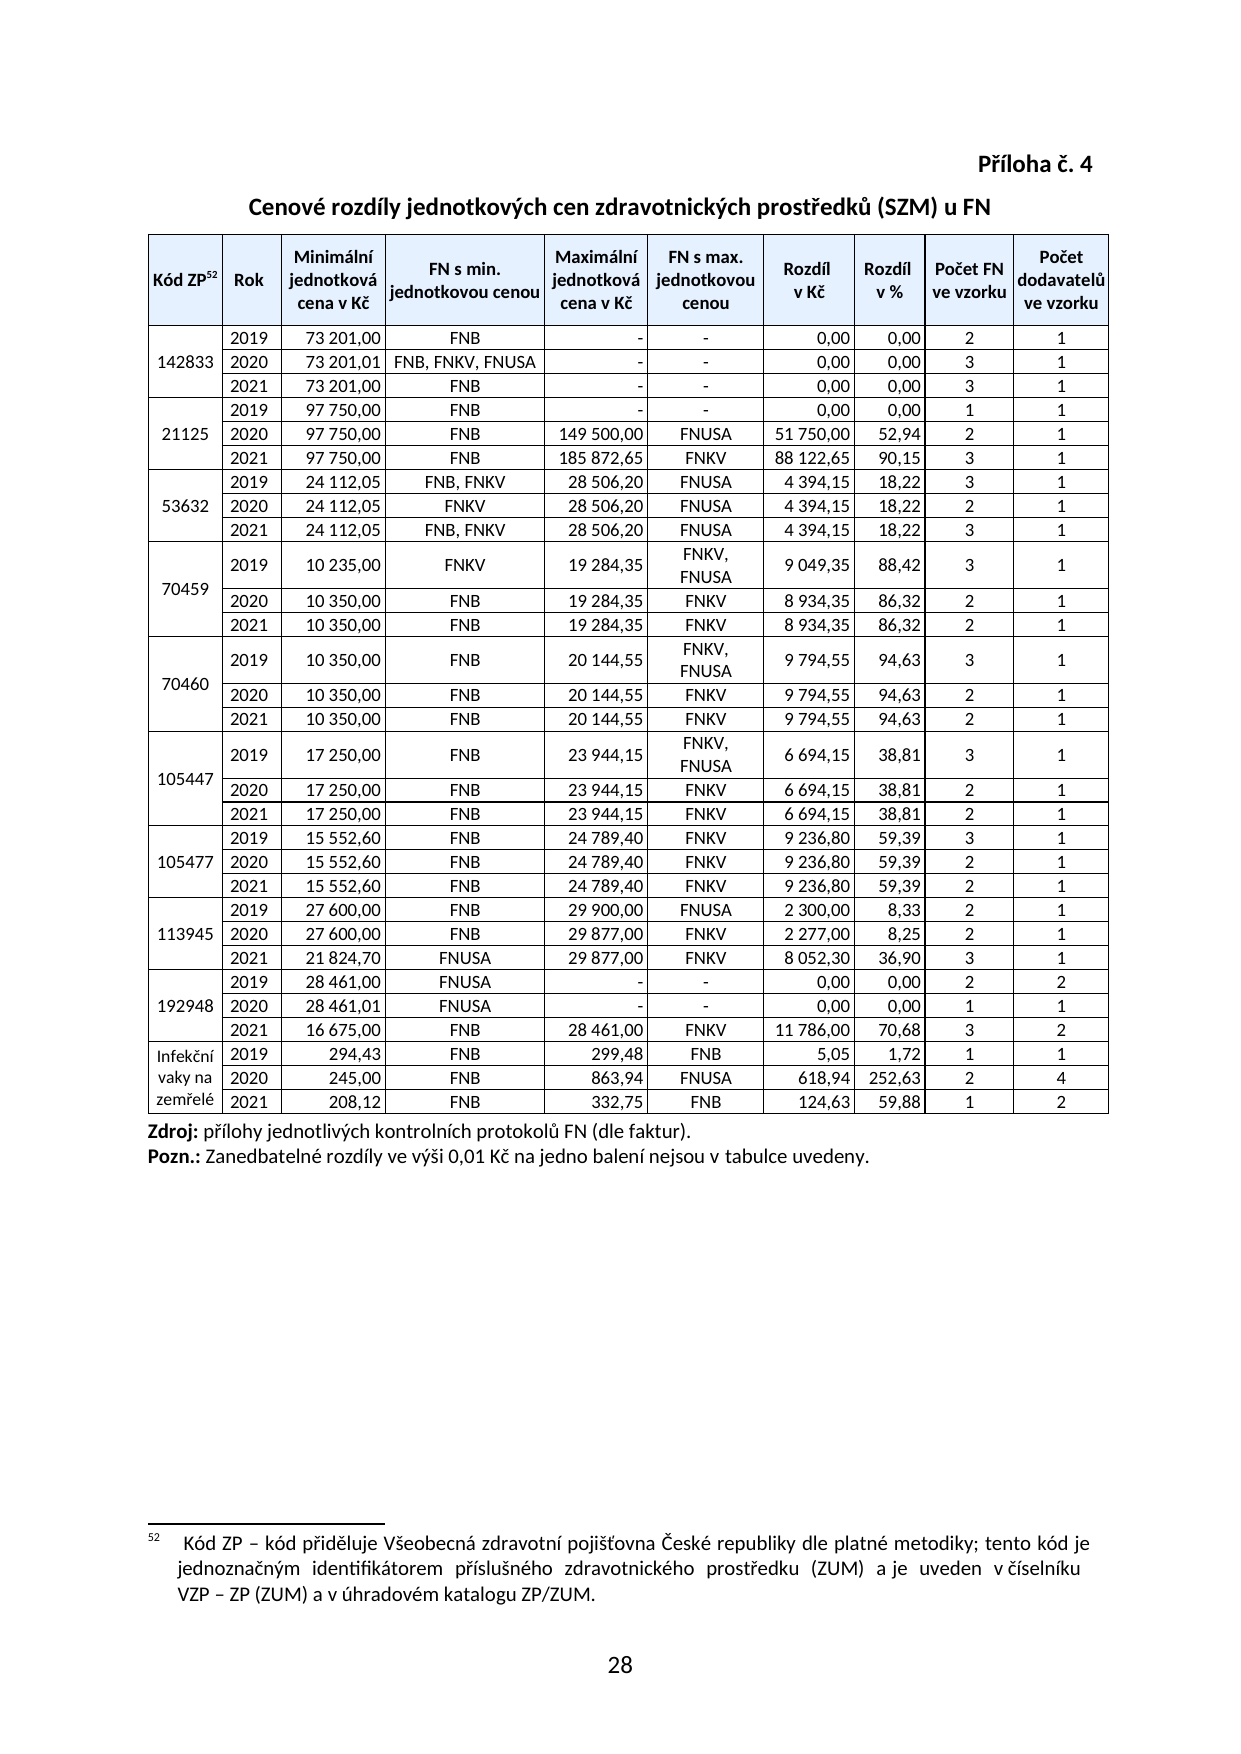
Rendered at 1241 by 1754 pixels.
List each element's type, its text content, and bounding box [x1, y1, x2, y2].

table_cell 1 [1014, 374, 1108, 397]
table_cell 1 [1014, 1042, 1108, 1065]
table_cell FNB [386, 1042, 544, 1065]
table_cell 1 [926, 994, 1013, 1017]
table_cell 97 750,00 [282, 398, 385, 421]
text Zdroj: přílohy jednotlivých kontrolních protokolů FN (dle faktur). [148, 1118, 1092, 1143]
table_cell 29 877,00 [545, 922, 647, 945]
table_cell FNUSA [648, 470, 763, 493]
table_cell 9 236,80 [764, 874, 854, 897]
table_cell 0,00 [855, 374, 924, 397]
table_cell 1 [1014, 589, 1108, 612]
table_cell 3 [926, 470, 1013, 493]
table_cell 19 284,35 [545, 613, 647, 636]
table_cell 94,63 [855, 684, 924, 707]
table_cell 245,00 [282, 1066, 385, 1089]
table_cell 1 [1014, 470, 1108, 493]
table_cell FNB [648, 1090, 763, 1113]
table_cell 2 [926, 684, 1013, 707]
table_cell FNKV [386, 494, 544, 517]
table_cell 185 872,65 [545, 446, 647, 469]
table_cell 36,90 [855, 946, 924, 969]
table_cell FNB, FNKV, FNUSA [386, 350, 544, 373]
table_cell 299,48 [545, 1042, 647, 1065]
table_cell - [545, 398, 647, 421]
table_cell 3 [926, 732, 1013, 777]
table_cell 3 [926, 542, 1013, 588]
table_cell 9 794,55 [764, 684, 854, 707]
table_cell FNKV [648, 946, 763, 969]
table_cell 124,63 [764, 1090, 854, 1113]
table_cell FNKV, FNUSA [648, 542, 763, 588]
table_cell 1 [1014, 874, 1108, 897]
table_cell 1 [1014, 994, 1108, 1017]
table_cell 2 [926, 326, 1013, 349]
table_cell 0,00 [764, 350, 854, 373]
table_cell FNKV [648, 874, 763, 897]
table_header Minimální jednotková cena v Kč [282, 235, 385, 325]
table_cell 2021 [223, 1018, 281, 1041]
table_cell 17 250,00 [282, 779, 385, 801]
table_cell 3 [926, 374, 1013, 397]
table_cell 17 250,00 [282, 803, 385, 825]
table_cell 2 [926, 803, 1013, 825]
table_cell 3 [926, 946, 1013, 969]
table_cell 70459 [149, 542, 222, 636]
table_cell 2021 [223, 374, 281, 397]
table_cell FNKV, FNUSA [648, 637, 763, 683]
table_cell FNKV [648, 613, 763, 636]
table_cell 1 [1014, 850, 1108, 873]
table_cell 1 [1014, 708, 1108, 731]
table_cell 2021 [223, 518, 281, 541]
table_cell 0,00 [764, 398, 854, 421]
table_cell 38,81 [855, 732, 924, 777]
table_cell 8 934,35 [764, 613, 854, 636]
table_cell 4 [1014, 1066, 1108, 1089]
table_cell 2019 [223, 826, 281, 849]
table_cell 1 [1014, 350, 1108, 373]
table_cell 2020 [223, 922, 281, 945]
table_header FN s max. jednotkovou cenou [648, 235, 763, 325]
table_cell 0,00 [855, 994, 924, 1017]
table_cell FNUSA [648, 518, 763, 541]
table_cell 53632 [149, 470, 222, 541]
table_cell 0,00 [764, 374, 854, 397]
table_cell 3 [926, 1018, 1013, 1041]
table_cell 2 277,00 [764, 922, 854, 945]
table_cell 1 [1014, 494, 1108, 517]
table_cell 10 350,00 [282, 613, 385, 636]
table_cell FNB [386, 1066, 544, 1089]
table_cell 2 [926, 970, 1013, 993]
table_cell Infekční vaky na zemřelé [149, 1042, 222, 1113]
table_cell FNKV, FNUSA [648, 732, 763, 777]
table_cell FNB [386, 613, 544, 636]
table_cell 97 750,00 [282, 422, 385, 445]
table_cell 1 [926, 1042, 1013, 1065]
table_cell 0,00 [855, 398, 924, 421]
table_cell - [545, 350, 647, 373]
table_cell 2 [926, 1066, 1013, 1089]
table_cell 94,63 [855, 708, 924, 731]
table_cell FNB [386, 779, 544, 801]
table_cell 23 944,15 [545, 732, 647, 777]
table_cell 28 506,20 [545, 518, 647, 541]
table_cell FNB [386, 850, 544, 873]
table_cell 15 552,60 [282, 874, 385, 897]
table_cell 28 461,00 [282, 970, 385, 993]
table_cell 2 [926, 874, 1013, 897]
table_cell - [545, 374, 647, 397]
table_cell 94,63 [855, 637, 924, 683]
table_cell 1 [1014, 422, 1108, 445]
table_cell 2020 [223, 1066, 281, 1089]
table_cell 4 394,15 [764, 470, 854, 493]
table_cell FNB [386, 1018, 544, 1041]
table_cell 10 350,00 [282, 637, 385, 683]
table_cell 20 144,55 [545, 708, 647, 731]
table_cell 8 934,35 [764, 589, 854, 612]
table_cell 2 [926, 494, 1013, 517]
table_cell FNB [386, 422, 544, 445]
table_cell FNUSA [386, 970, 544, 993]
table_cell 19 284,35 [545, 589, 647, 612]
table_cell 2020 [223, 684, 281, 707]
table_cell FNKV [648, 684, 763, 707]
table_cell FNUSA [648, 898, 763, 921]
table_cell 73 201,01 [282, 350, 385, 373]
table_cell 27 600,00 [282, 922, 385, 945]
table_cell FNKV [648, 779, 763, 801]
table_cell 9 794,55 [764, 637, 854, 683]
table_cell 9 236,80 [764, 826, 854, 849]
table_cell 19 284,35 [545, 542, 647, 588]
table_cell 2 [926, 922, 1013, 945]
table_cell 88,42 [855, 542, 924, 588]
table_cell 2019 [223, 326, 281, 349]
table_cell FNB [386, 898, 544, 921]
table_cell FNKV [648, 850, 763, 873]
table_cell 1 [1014, 398, 1108, 421]
table_cell 1 [1014, 518, 1108, 541]
table_cell 16 675,00 [282, 1018, 385, 1041]
table_cell 1 [1014, 446, 1108, 469]
table_cell 59,88 [855, 1090, 924, 1113]
text Pozn.: Zanedbatelné rozdíly ve výši 0,01 Kč na jedno balení nejsou v tabulce uvedeny. [148, 1143, 1092, 1169]
table_cell FNKV [648, 803, 763, 825]
table_cell 0,00 [764, 994, 854, 1017]
table_cell 2020 [223, 422, 281, 445]
table_cell - [648, 994, 763, 1017]
table_cell FNKV [386, 542, 544, 588]
table_cell - [545, 970, 647, 993]
table_cell 332,75 [545, 1090, 647, 1113]
table_cell 8 052,30 [764, 946, 854, 969]
table_cell 70,68 [855, 1018, 924, 1041]
table_cell FNB [386, 684, 544, 707]
table_cell 2019 [223, 637, 281, 683]
table_cell 252,63 [855, 1066, 924, 1089]
table_cell 2 [926, 589, 1013, 612]
table_cell 2 [1014, 970, 1108, 993]
table_cell 8,25 [855, 922, 924, 945]
table_cell - [545, 994, 647, 1017]
table_cell 9 236,80 [764, 850, 854, 873]
table_cell 2020 [223, 994, 281, 1017]
table_header Kód ZP [149, 235, 222, 325]
table_cell 4 394,15 [764, 494, 854, 517]
table_cell 73 201,00 [282, 326, 385, 349]
table_cell 10 235,00 [282, 542, 385, 588]
table_cell 0,00 [764, 970, 854, 993]
table_cell - [648, 374, 763, 397]
table_cell 88 122,65 [764, 446, 854, 469]
table_cell 18,22 [855, 494, 924, 517]
table_header FN s min. jednotkovou cenou [386, 235, 544, 325]
table_cell FNB [386, 922, 544, 945]
table_cell 192948 [149, 970, 222, 1041]
table_cell 6 694,15 [764, 732, 854, 777]
table_cell 2 [1014, 1018, 1108, 1041]
table_cell 17 250,00 [282, 732, 385, 777]
table_cell 1 [1014, 803, 1108, 825]
table_header Počet dodavatelů ve vzorku [1014, 235, 1108, 325]
table_cell 2020 [223, 350, 281, 373]
table_cell 2019 [223, 1042, 281, 1065]
table_cell 11 786,00 [764, 1018, 854, 1041]
table_cell 208,12 [282, 1090, 385, 1113]
table_cell 2 [926, 422, 1013, 445]
table_cell 86,32 [855, 613, 924, 636]
table_cell FNB [386, 326, 544, 349]
table_cell 2 [926, 708, 1013, 731]
table_cell 2019 [223, 970, 281, 993]
table_cell 2021 [223, 946, 281, 969]
table_cell FNUSA [386, 946, 544, 969]
table_cell 105477 [149, 826, 222, 897]
table_cell 28 506,20 [545, 494, 647, 517]
table_cell 863,94 [545, 1066, 647, 1089]
text Cenové rozdíly jednotkových cen zdravotnických prostředků (SZM) u FN [148, 191, 1092, 221]
table_cell 2020 [223, 589, 281, 612]
table_header Počet FN ve vzorku [926, 235, 1013, 325]
table_cell 0,00 [764, 326, 854, 349]
table_cell 18,22 [855, 518, 924, 541]
table_cell FNKV [648, 1018, 763, 1041]
table_cell 18,22 [855, 470, 924, 493]
table_cell 2 [926, 898, 1013, 921]
table_cell 2019 [223, 470, 281, 493]
table_cell 2021 [223, 803, 281, 825]
table_cell 52,94 [855, 422, 924, 445]
table_cell 2021 [223, 874, 281, 897]
table_cell 2019 [223, 898, 281, 921]
table_cell 97 750,00 [282, 446, 385, 469]
table_cell 1 [1014, 684, 1108, 707]
table_cell 0,00 [855, 326, 924, 349]
table_cell 1 [1014, 326, 1108, 349]
table_cell FNUSA [648, 422, 763, 445]
table_cell 1 [1014, 779, 1108, 801]
table_cell 3 [926, 637, 1013, 683]
table_cell FNUSA [648, 1066, 763, 1089]
table_cell 1 [1014, 946, 1108, 969]
table_cell 1 [1014, 542, 1108, 588]
table_cell FNB [386, 826, 544, 849]
table_cell 1 [926, 1090, 1013, 1113]
table_cell FNB, FNKV [386, 470, 544, 493]
table_cell FNB [648, 1042, 763, 1065]
table_cell 618,94 [764, 1066, 854, 1089]
table_cell 28 506,20 [545, 470, 647, 493]
table_cell 2019 [223, 542, 281, 588]
table_cell 0,00 [855, 970, 924, 993]
table_cell 20 144,55 [545, 637, 647, 683]
table_cell 1 [1014, 826, 1108, 849]
table_cell 23 944,15 [545, 803, 647, 825]
table_cell FNB [386, 446, 544, 469]
table_cell FNB [386, 732, 544, 777]
table_cell FNB [386, 637, 544, 683]
table_cell 3 [926, 826, 1013, 849]
table_cell 15 552,60 [282, 826, 385, 849]
table_cell FNB [386, 708, 544, 731]
table_cell 73 201,00 [282, 374, 385, 397]
table_cell 10 350,00 [282, 684, 385, 707]
table_cell 1 [1014, 637, 1108, 683]
table_cell 24 112,05 [282, 518, 385, 541]
table_cell 2020 [223, 850, 281, 873]
table_cell 142833 [149, 326, 222, 397]
table_cell 2019 [223, 732, 281, 777]
table_cell 24 789,40 [545, 850, 647, 873]
table_cell 1,72 [855, 1042, 924, 1065]
table_cell FNKV [648, 446, 763, 469]
table_cell FNKV [648, 826, 763, 849]
table_cell 2021 [223, 446, 281, 469]
table_cell 21 824,70 [282, 946, 385, 969]
table_cell 29 900,00 [545, 898, 647, 921]
table_cell FNUSA [386, 994, 544, 1017]
table_cell 6 694,15 [764, 803, 854, 825]
table_cell 29 877,00 [545, 946, 647, 969]
table_cell FNB [386, 374, 544, 397]
table_cell 1 [1014, 613, 1108, 636]
table_cell FNB [386, 398, 544, 421]
table_header Rozdíl v Kč [764, 235, 854, 325]
text Příloha č. 4 [148, 148, 1092, 178]
table_cell FNB, FNKV [386, 518, 544, 541]
table_cell 4 394,15 [764, 518, 854, 541]
table_cell 9 794,55 [764, 708, 854, 731]
table_cell 2021 [223, 613, 281, 636]
table_cell 2 [926, 613, 1013, 636]
table_cell 2021 [223, 1090, 281, 1113]
table_cell 90,15 [855, 446, 924, 469]
table_cell FNKV [648, 708, 763, 731]
table_cell 23 944,15 [545, 779, 647, 801]
table_cell FNB [386, 803, 544, 825]
table_cell 3 [926, 446, 1013, 469]
table_cell 2 [1014, 1090, 1108, 1113]
table_cell 28 461,01 [282, 994, 385, 1017]
table_cell 2 [926, 779, 1013, 801]
table_cell 2021 [223, 708, 281, 731]
table_cell - [648, 398, 763, 421]
table_cell 294,43 [282, 1042, 385, 1065]
table_cell - [648, 326, 763, 349]
table_cell 3 [926, 518, 1013, 541]
table_cell 9 049,35 [764, 542, 854, 588]
table_cell 3 [926, 350, 1013, 373]
table_cell FNKV [648, 589, 763, 612]
table_cell FNKV [648, 922, 763, 945]
table_cell 10 350,00 [282, 708, 385, 731]
table_cell 105447 [149, 732, 222, 825]
table_cell 1 [1014, 732, 1108, 777]
table_cell 2019 [223, 398, 281, 421]
table_cell 0,00 [855, 350, 924, 373]
table_cell - [545, 326, 647, 349]
table_cell 27 600,00 [282, 898, 385, 921]
table_cell 38,81 [855, 803, 924, 825]
table_cell 113945 [149, 898, 222, 969]
table_cell 24 112,05 [282, 470, 385, 493]
table_cell 2020 [223, 494, 281, 517]
table_header Rozdíl v % [855, 235, 924, 325]
table_cell 21125 [149, 398, 222, 469]
table_cell 2 300,00 [764, 898, 854, 921]
table_cell 15 552,60 [282, 850, 385, 873]
table_cell 8,33 [855, 898, 924, 921]
table_cell FNB [386, 874, 544, 897]
table_cell 24 112,05 [282, 494, 385, 517]
table_cell 1 [926, 398, 1013, 421]
table_cell 2020 [223, 779, 281, 801]
table_cell 10 350,00 [282, 589, 385, 612]
table_cell - [648, 970, 763, 993]
table_cell 20 144,55 [545, 684, 647, 707]
table_cell 38,81 [855, 779, 924, 801]
table_cell FNB [386, 589, 544, 612]
table_cell 2 [926, 850, 1013, 873]
table_cell 5,05 [764, 1042, 854, 1065]
table_cell 59,39 [855, 874, 924, 897]
table_cell 149 500,00 [545, 422, 647, 445]
table_cell 6 694,15 [764, 779, 854, 801]
table_cell FNUSA [648, 494, 763, 517]
table_header Rok [223, 235, 281, 325]
table_cell 59,39 [855, 850, 924, 873]
table_cell 51 750,00 [764, 422, 854, 445]
table_cell 1 [1014, 922, 1108, 945]
table_cell 59,39 [855, 826, 924, 849]
table_cell 28 461,00 [545, 1018, 647, 1041]
table_header Maximální jednotková cena v Kč [545, 235, 647, 325]
table_cell 24 789,40 [545, 826, 647, 849]
table_cell 24 789,40 [545, 874, 647, 897]
table_cell - [648, 350, 763, 373]
table_cell FNB [386, 1090, 544, 1113]
table_cell 86,32 [855, 589, 924, 612]
table_cell 1 [1014, 898, 1108, 921]
table_cell 70460 [149, 637, 222, 731]
